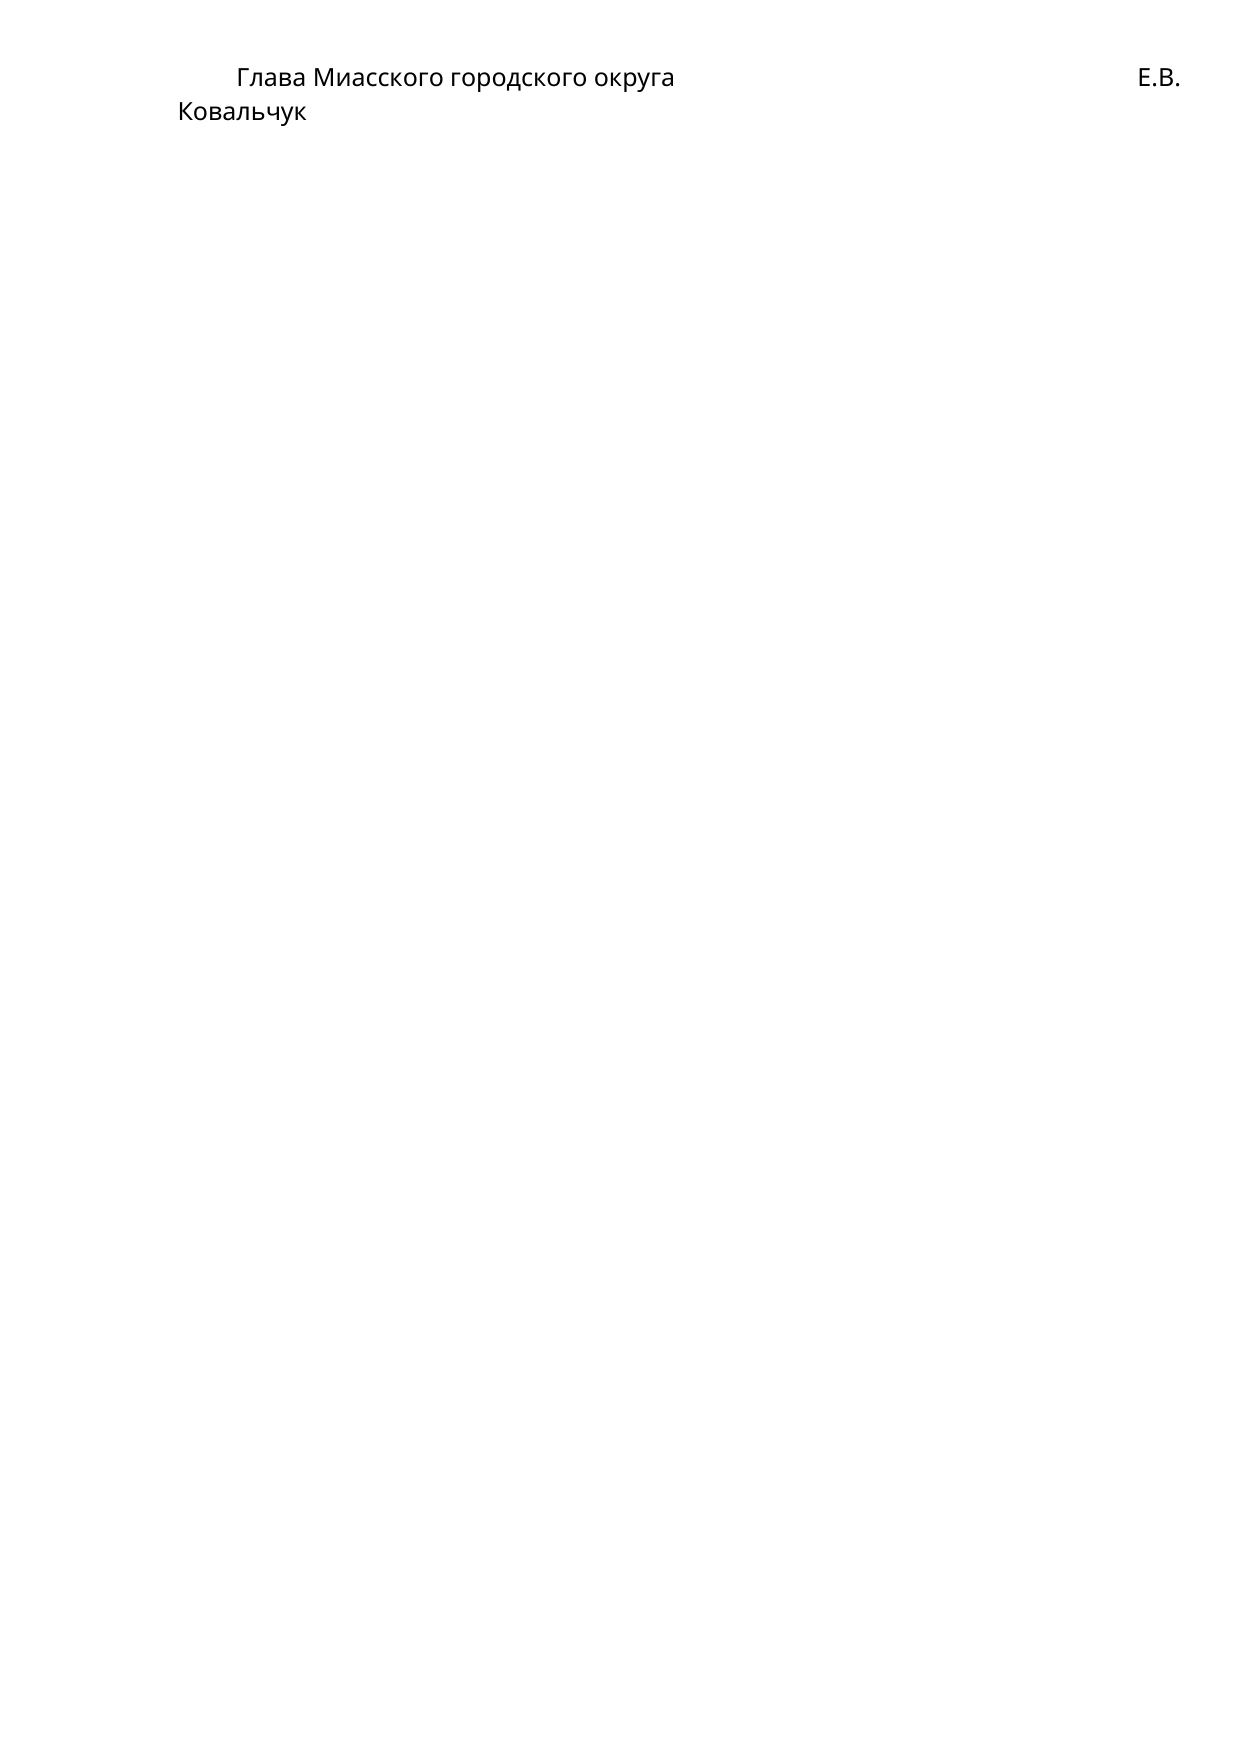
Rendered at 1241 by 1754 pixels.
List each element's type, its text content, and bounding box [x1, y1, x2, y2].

text Глава Миасского городского округа Е.В. Ковальчук [177, 59, 1181, 127]
